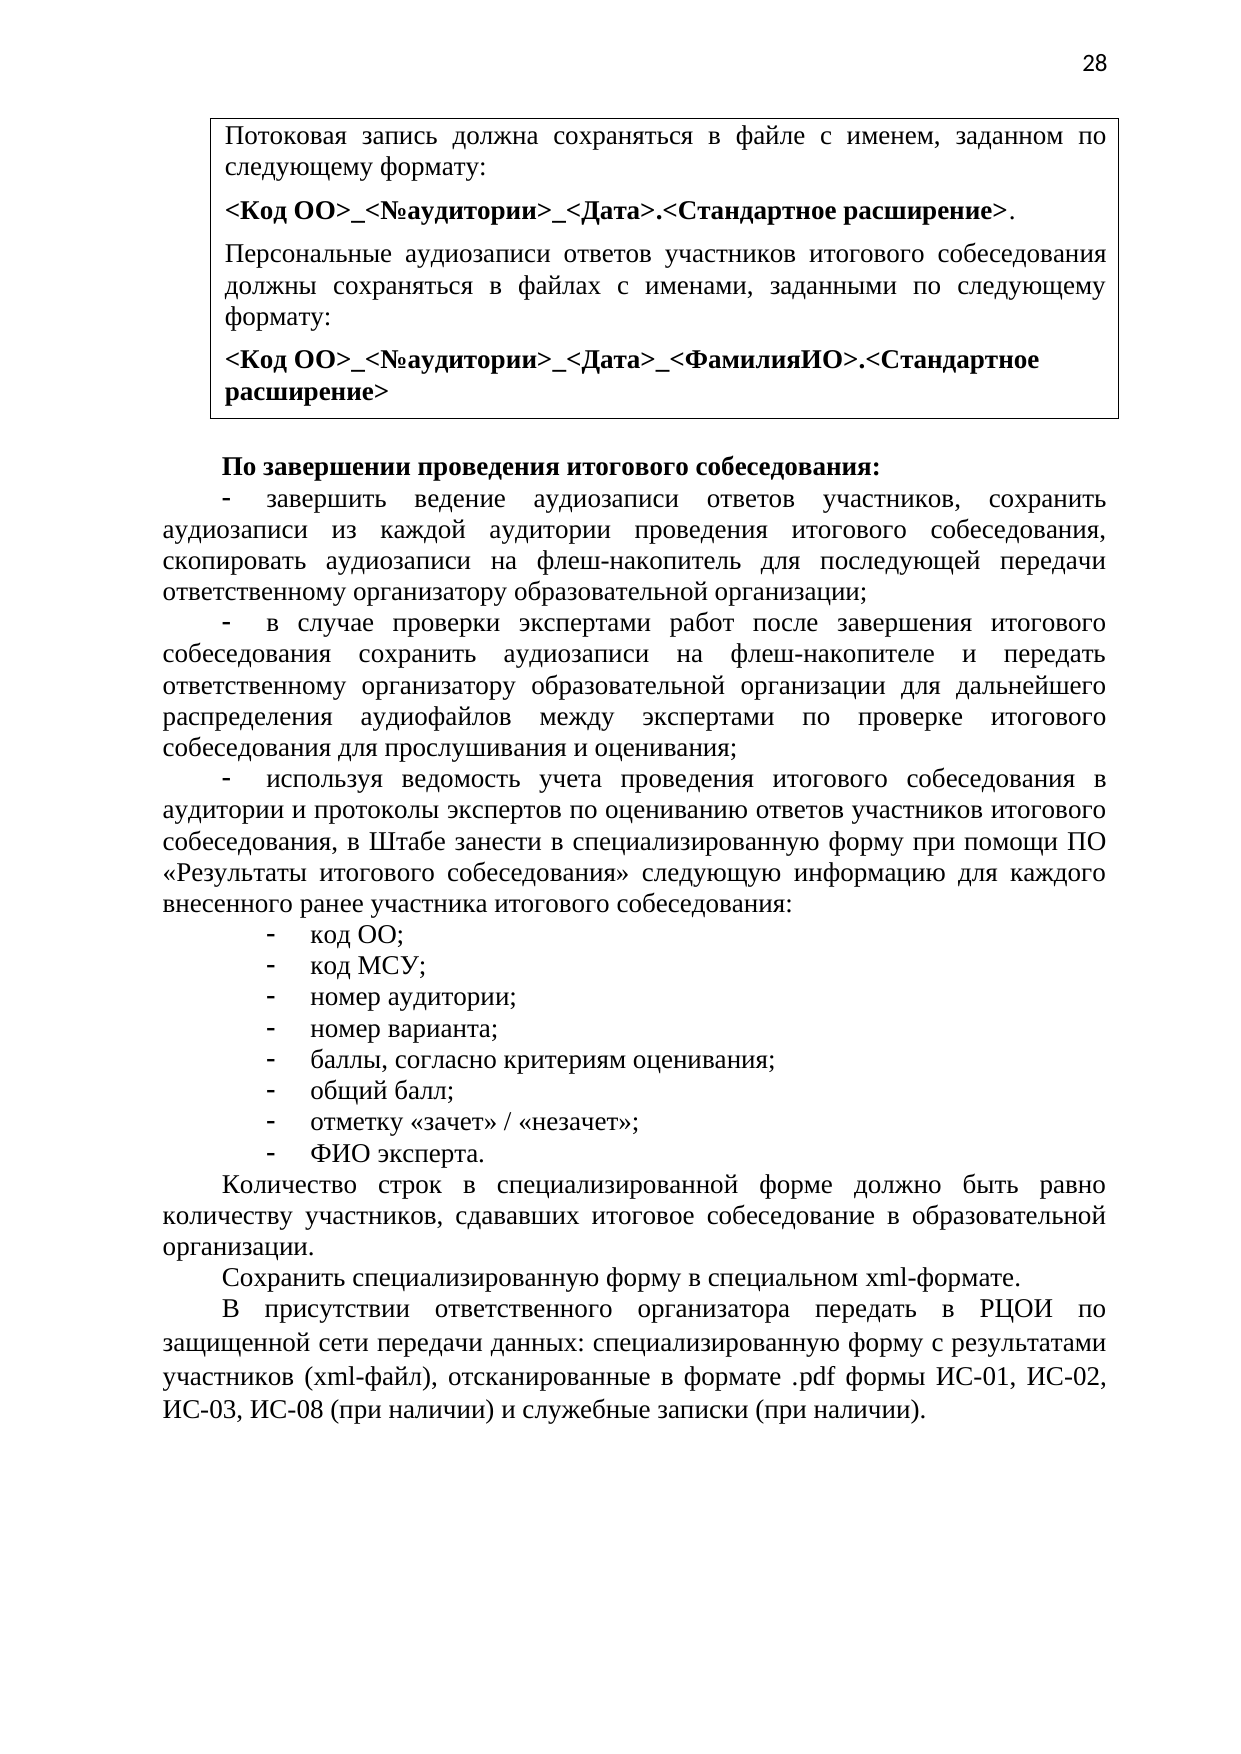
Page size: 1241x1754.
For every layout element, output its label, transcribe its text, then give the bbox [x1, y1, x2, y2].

list используя ведомость учета проведения итогового собеседования в аудитории и протоколы экспертов по оцениванию ответов участников итогового собеседования, в Штабе занести в специализированную форму при помощи ПО «Результаты итогового собеседования» следующую информацию для каждого внесенного ранее участника итогового собеседования: [162, 762, 1107, 918]
text По завершении проведения итогового собеседования: [162, 451, 1107, 482]
table_header Потоковая запись должна сохраняться в файле с именем, заданном по следующему формату: <Код ОО>_<№аудитории>_<Дата>.<Стандартное расширение>. Персональные аудиозаписи ответов участников итогового собеседования должны сохраняться в файлах с именами, заданными по следующему формату: <Код ОО>_<№аудитории>_<Дата>_<ФамилияИО>.<Стандартное расширение> [211, 119, 1118, 418]
list код ОО; [266, 918, 1107, 949]
list в случае проверки экспертами работ после завершения итогового собеседования сохранить аудиозаписи на флеш-накопителе и передать ответственному организатору образовательной организации для дальнейшего распределения аудиофайлов между экспертами по проверке итогового собеседования для прослушивания и оценивания; [162, 606, 1107, 762]
text Количество строк в специализированной форме должно быть равно количеству участников, сдававших итоговое собеседование в образовательной организации. [162, 1168, 1107, 1261]
list код МСУ; [266, 949, 1107, 981]
list номер аудитории; [266, 981, 1107, 1012]
text В присутствии ответственного организатора передать в РЦОИ по защищенной сети передачи данных: специализированную форму с результатами участников (xml-файл), отсканированные в формате .pdf формы ИС-01, ИС-02, ИС-03, ИС-08 (при наличии) и служебные записки (при наличии). [162, 1293, 1107, 1424]
list номер варианта; [266, 1012, 1107, 1043]
text Сохранить специализированную форму в специальном xml-формате. [162, 1261, 1107, 1293]
list ФИО эксперта. [266, 1137, 1107, 1168]
list общий балл; [266, 1074, 1107, 1106]
list завершить ведение аудиозаписи ответов участников, сохранить аудиозаписи из каждой аудитории проведения итогового собеседования, скопировать аудиозаписи на флеш-накопитель для последующей передачи ответственному организатору образовательной организации; [162, 482, 1107, 606]
list баллы, согласно критериям оценивания; [266, 1043, 1107, 1074]
list отметку «зачет» / «незачет»; [266, 1106, 1107, 1137]
